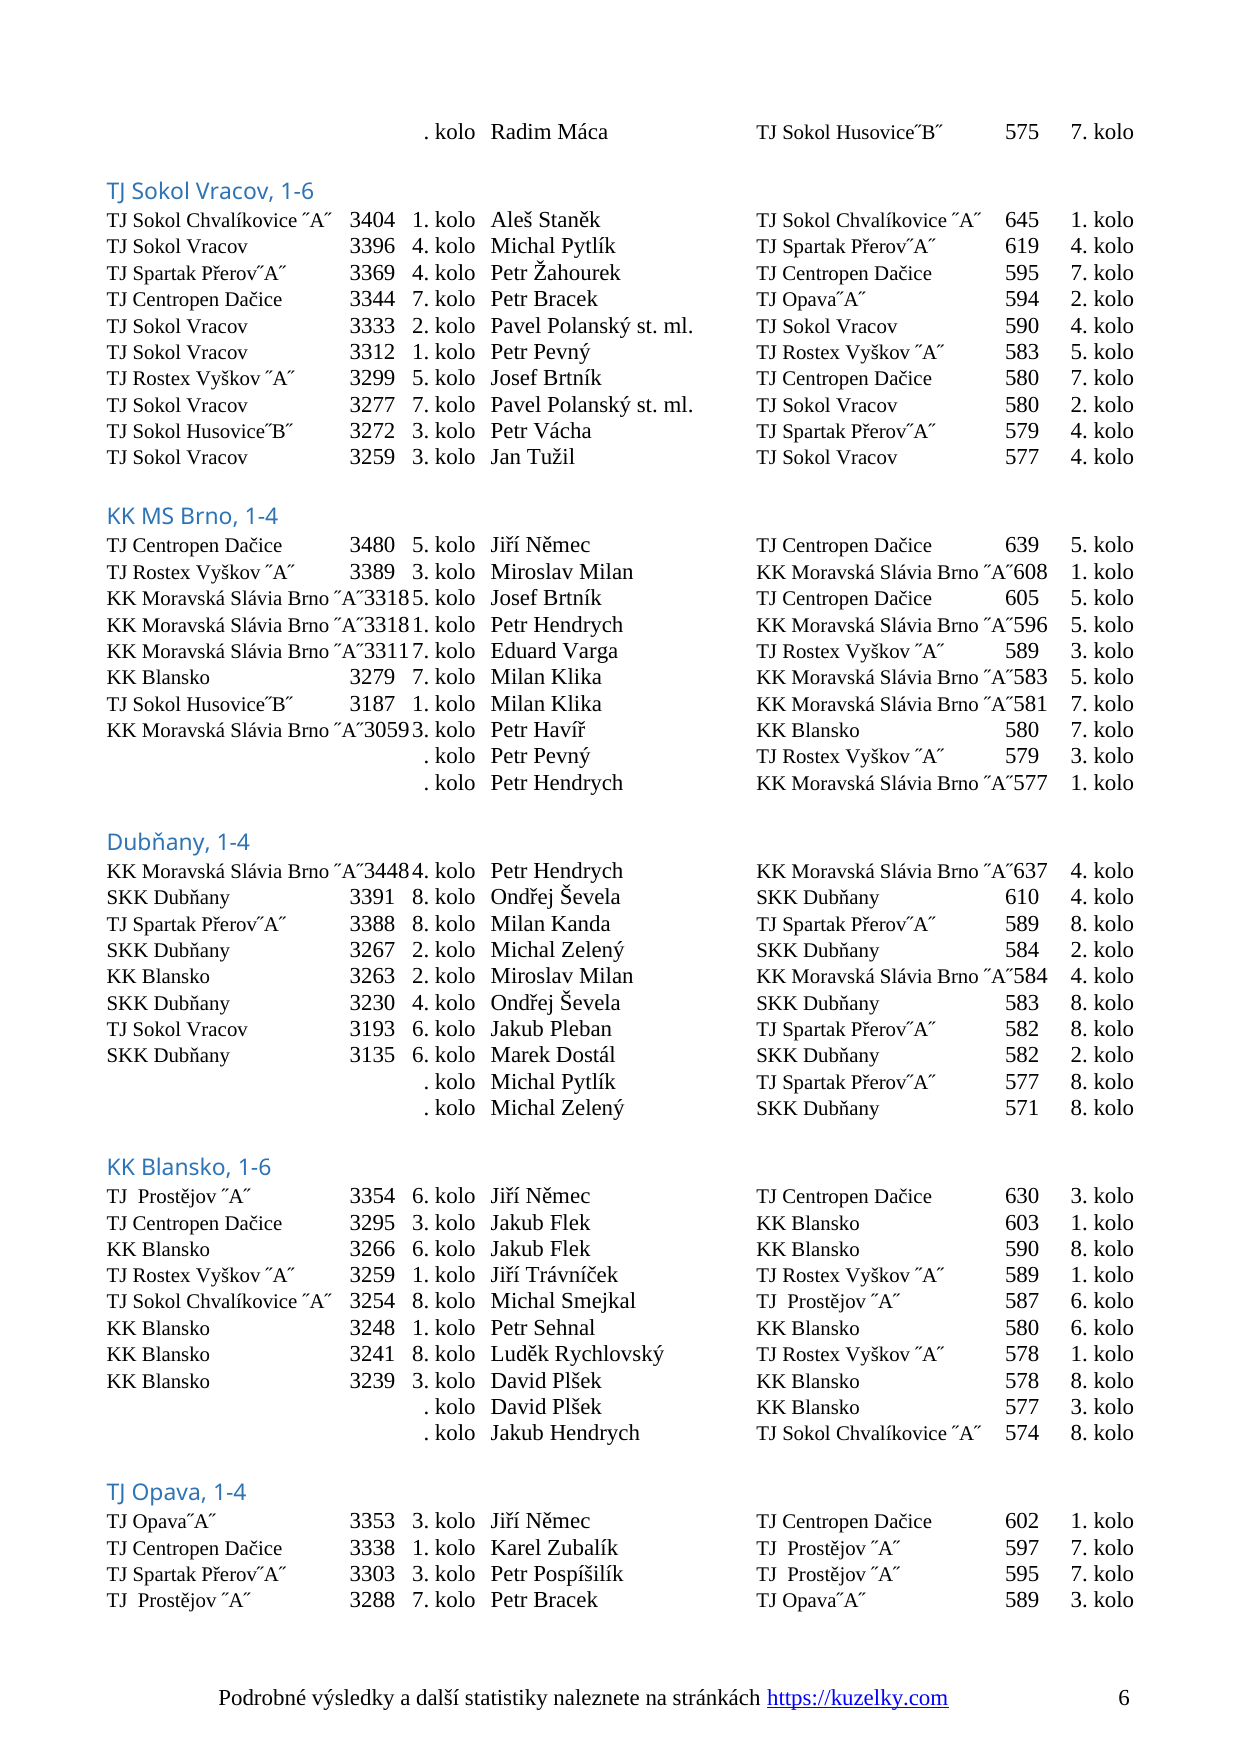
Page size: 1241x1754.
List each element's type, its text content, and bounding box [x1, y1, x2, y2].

text TJ Prostějov ˝A˝ 3288 7. kolo Petr Bracek TJ Opava˝A˝ 589 3. kolo [106, 1587, 1134, 1613]
text . kolo Michal Pytlík TJ Spartak Přerov˝A˝ 577 8. kolo [106, 1068, 1134, 1094]
text TJ Centropen Dačice 3344 7. kolo Petr Bracek TJ Opava˝A˝ 594 2. kolo [106, 285, 1134, 312]
text TJ Sokol Husovice˝B˝ 3187 1. kolo Milan Klika KK Moravská Slávia Brno ˝A˝ 581 7. kolo [106, 690, 1134, 716]
text SKK Dubňany 3391 8. kolo Ondřej Ševela SKK Dubňany 610 4. kolo [106, 883, 1134, 909]
subtitle TJ Sokol Vracov, 1-6 [106, 175, 1134, 206]
text TJ Opava˝A˝ 3353 3. kolo Jiří Němec TJ Centropen Dačice 602 1. kolo [106, 1507, 1134, 1534]
text TJ Centropen Dačice 3295 3. kolo Jakub Flek KK Blansko 603 1. kolo [106, 1208, 1134, 1235]
subtitle KK MS Brno, 1-4 [106, 500, 1134, 532]
text KK Moravská Slávia Brno ˝A˝ 3448 4. kolo Petr Hendrych KK Moravská Slávia Brno ˝A˝ 637 4. kolo [106, 857, 1134, 883]
text TJ Spartak Přerov˝A˝ 3369 4. kolo Petr Žahourek TJ Centropen Dačice 595 7. kolo [106, 259, 1134, 285]
subtitle TJ Opava, 1-4 [106, 1476, 1134, 1507]
text KK Blansko 3266 6. kolo Jakub Flek KK Blansko 590 8. kolo [106, 1235, 1134, 1261]
text . kolo David Plšek KK Blansko 577 3. kolo [106, 1393, 1134, 1419]
text SKK Dubňany 3230 4. kolo Ondřej Ševela SKK Dubňany 583 8. kolo [106, 989, 1134, 1015]
text TJ Prostějov ˝A˝ 3354 6. kolo Jiří Němec TJ Centropen Dačice 630 3. kolo [106, 1182, 1134, 1208]
text KK Blansko 3279 7. kolo Milan Klika KK Moravská Slávia Brno ˝A˝ 583 5. kolo [106, 663, 1134, 690]
text TJ Sokol Chvalíkovice ˝A˝ 3404 1. kolo Aleš Staněk TJ Sokol Chvalíkovice ˝A˝ 645 1. kolo [106, 206, 1134, 233]
text TJ Sokol Vracov 3277 7. kolo Pavel Polanský st. ml. TJ Sokol Vracov 580 2. kolo [106, 391, 1134, 417]
text TJ Sokol Husovice˝B˝ 3272 3. kolo Petr Vácha TJ Spartak Přerov˝A˝ 579 4. kolo [106, 417, 1134, 443]
text . kolo Petr Hendrych KK Moravská Slávia Brno ˝A˝ 577 1. kolo [106, 769, 1134, 795]
text TJ Sokol Vracov 3396 4. kolo Michal Pytlík TJ Spartak Přerov˝A˝ 619 4. kolo [106, 233, 1134, 259]
text TJ Centropen Dačice 3338 1. kolo Karel Zubalík TJ Prostějov ˝A˝ 597 7. kolo [106, 1534, 1134, 1560]
text . kolo Michal Zelený SKK Dubňany 571 8. kolo [106, 1094, 1134, 1120]
text KK Moravská Slávia Brno ˝A˝ 3318 5. kolo Josef Brtník TJ Centropen Dačice 605 5. kolo [106, 584, 1134, 611]
text TJ Rostex Vyškov ˝A˝ 3259 1. kolo Jiří Trávníček TJ Rostex Vyškov ˝A˝ 589 1. kolo [106, 1261, 1134, 1288]
text KK Moravská Slávia Brno ˝A˝ 3311 7. kolo Eduard Varga TJ Rostex Vyškov ˝A˝ 589 3. kolo [106, 637, 1134, 663]
text SKK Dubňany 3267 2. kolo Michal Zelený SKK Dubňany 584 2. kolo [106, 936, 1134, 962]
text . kolo Petr Pevný TJ Rostex Vyškov ˝A˝ 579 3. kolo [106, 742, 1134, 769]
text SKK Dubňany 3135 6. kolo Marek Dostál SKK Dubňany 582 2. kolo [106, 1041, 1134, 1068]
text TJ Rostex Vyškov ˝A˝ 3389 3. kolo Miroslav Milan KK Moravská Slávia Brno ˝A˝ 608 1. kolo [106, 558, 1134, 584]
subtitle Dubňany, 1-4 [106, 826, 1134, 857]
text TJ Sokol Vracov 3193 6. kolo Jakub Pleban TJ Spartak Přerov˝A˝ 582 8. kolo [106, 1015, 1134, 1041]
text KK Moravská Slávia Brno ˝A˝ 3059 3. kolo Petr Havíř KK Blansko 580 7. kolo [106, 716, 1134, 742]
subtitle KK Blansko, 1-6 [106, 1151, 1134, 1182]
text TJ Sokol Vracov 3259 3. kolo Jan Tužil TJ Sokol Vracov 577 4. kolo [106, 443, 1134, 470]
text KK Blansko 3239 3. kolo David Plšek KK Blansko 578 8. kolo [106, 1367, 1134, 1393]
text TJ Sokol Chvalíkovice ˝A˝ 3254 8. kolo Michal Smejkal TJ Prostějov ˝A˝ 587 6. kolo [106, 1288, 1134, 1314]
text TJ Sokol Vracov 3312 1. kolo Petr Pevný TJ Rostex Vyškov ˝A˝ 583 5. kolo [106, 338, 1134, 364]
text TJ Spartak Přerov˝A˝ 3388 8. kolo Milan Kanda TJ Spartak Přerov˝A˝ 589 8. kolo [106, 909, 1134, 936]
text TJ Rostex Vyškov ˝A˝ 3299 5. kolo Josef Brtník TJ Centropen Dačice 580 7. kolo [106, 364, 1134, 391]
text TJ Spartak Přerov˝A˝ 3303 3. kolo Petr Pospíšilík TJ Prostějov ˝A˝ 595 7. kolo [106, 1560, 1134, 1587]
text TJ Sokol Vracov 3333 2. kolo Pavel Polanský st. ml. TJ Sokol Vracov 590 4. kolo [106, 312, 1134, 338]
text TJ Centropen Dačice 3480 5. kolo Jiří Němec TJ Centropen Dačice 639 5. kolo [106, 532, 1134, 558]
text KK Blansko 3248 1. kolo Petr Sehnal KK Blansko 580 6. kolo [106, 1314, 1134, 1340]
text . kolo Jakub Hendrych TJ Sokol Chvalíkovice ˝A˝ 574 8. kolo [106, 1419, 1134, 1446]
text KK Blansko 3241 8. kolo Luděk Rychlovský TJ Rostex Vyškov ˝A˝ 578 1. kolo [106, 1340, 1134, 1367]
text KK Blansko 3263 2. kolo Miroslav Milan KK Moravská Slávia Brno ˝A˝ 584 4. kolo [106, 962, 1134, 989]
text . kolo Radim Máca TJ Sokol Husovice˝B˝ 575 7. kolo [106, 118, 1134, 144]
text KK Moravská Slávia Brno ˝A˝ 3318 1. kolo Petr Hendrych KK Moravská Slávia Brno ˝A˝ 596 5. kolo [106, 611, 1134, 637]
